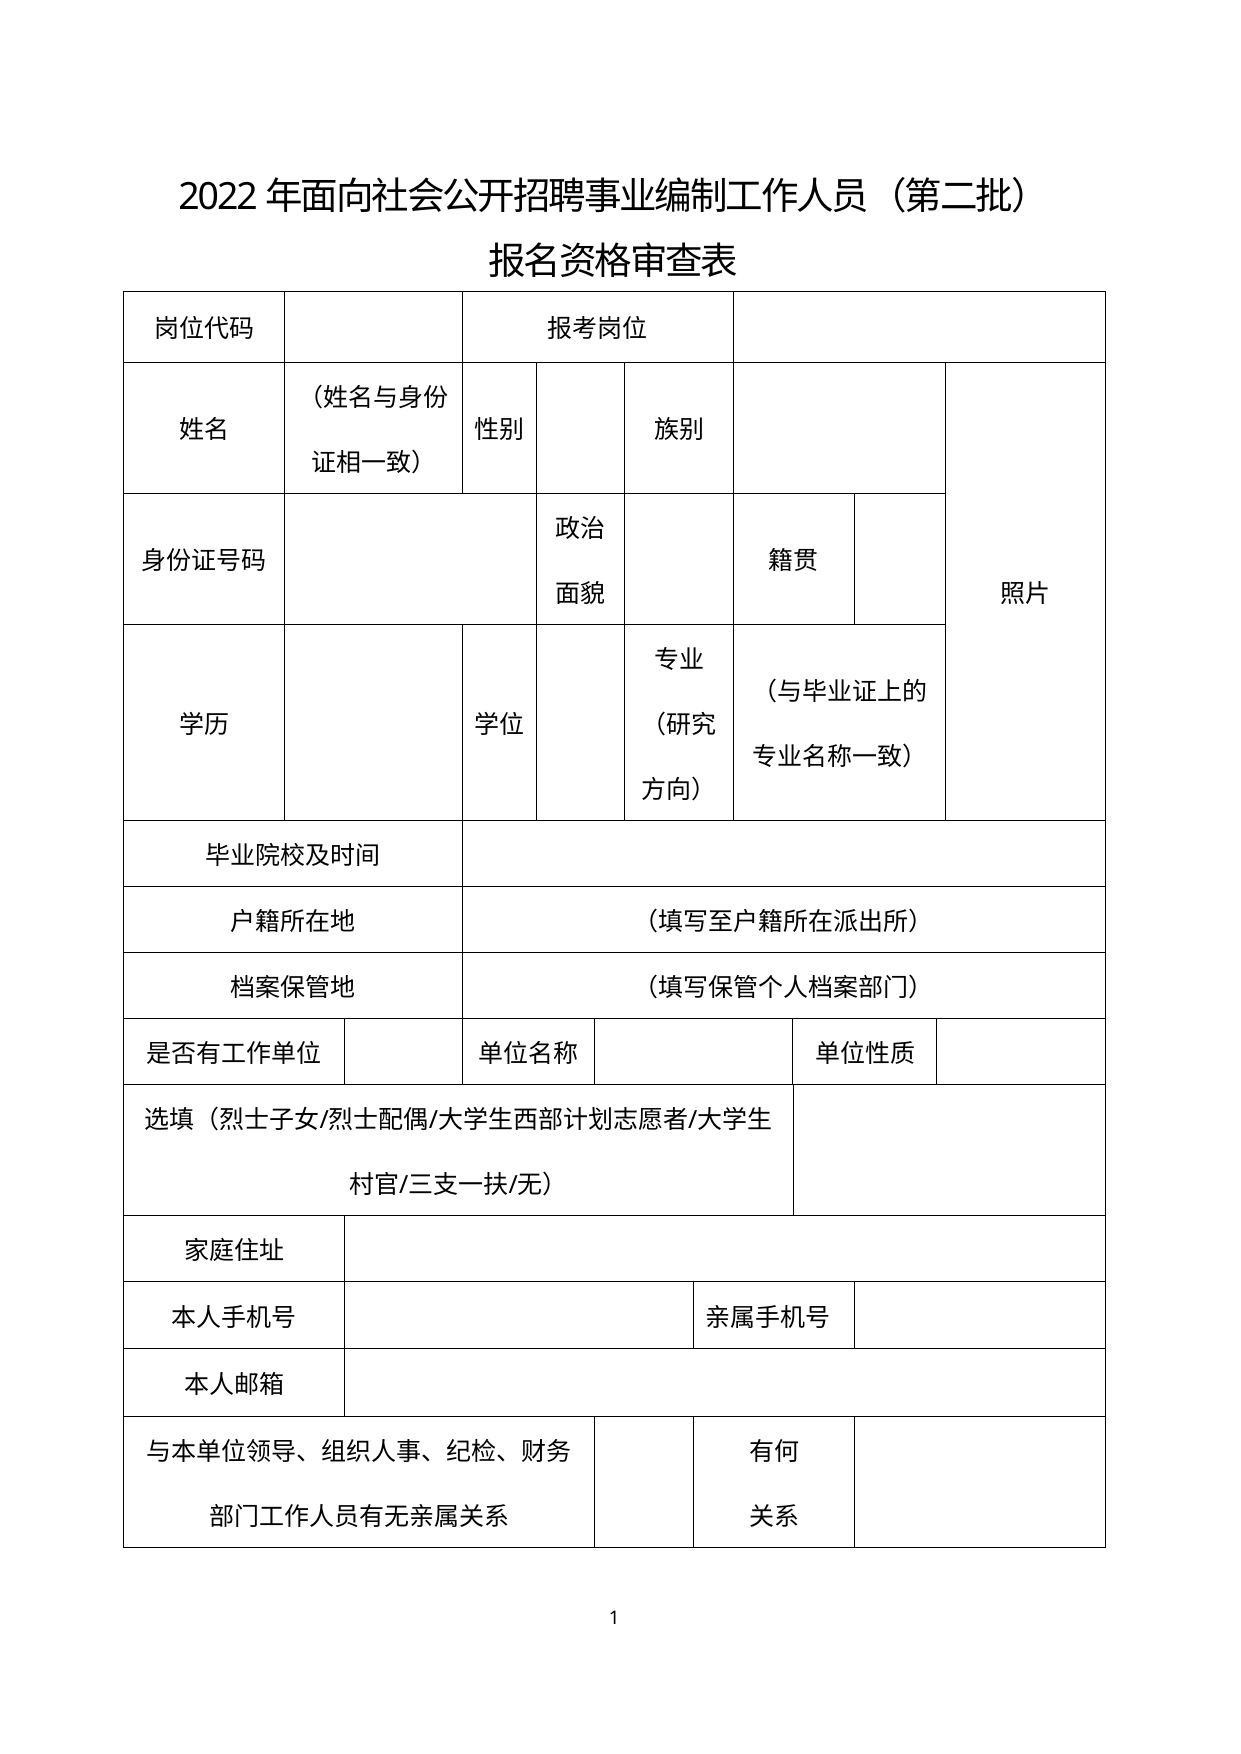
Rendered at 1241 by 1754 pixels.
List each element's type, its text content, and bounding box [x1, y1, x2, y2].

table_cell 性别 [463, 363, 536, 493]
table_cell [463, 821, 1105, 886]
table_cell 族别 [625, 363, 733, 493]
table_cell [595, 1417, 693, 1547]
table_cell [345, 1282, 693, 1348]
table_cell （填写至户籍所在派出所） [463, 887, 1105, 952]
table_cell [345, 1019, 462, 1084]
table_cell 本人手机号 [124, 1282, 344, 1348]
table_cell 专业（研究方向） [625, 625, 733, 820]
table_cell [625, 494, 733, 624]
table_header [734, 292, 1105, 362]
table_cell 毕业院校及时间 [124, 821, 462, 886]
table_header 岗位代码 [124, 292, 284, 362]
table_cell [537, 363, 624, 493]
table_cell [345, 1349, 1105, 1416]
table_cell 照片 [946, 363, 1105, 820]
table_cell [937, 1019, 1105, 1084]
table_cell 身份证号码 [124, 494, 284, 624]
table_cell 选填（烈士子女/烈士配偶/大学生西部计划志愿者/大学生村官/三支一扶/无） [124, 1085, 793, 1215]
table_cell [345, 1216, 1105, 1281]
table_header [285, 292, 462, 362]
table_cell [285, 494, 536, 624]
table_cell 单位性质 [793, 1019, 936, 1084]
table_cell [855, 1282, 1105, 1348]
text 2022年面向社会公开招聘事业编制工作人员（第二批） [148, 161, 1081, 226]
table_cell 单位名称 [463, 1019, 594, 1084]
table_cell [537, 625, 624, 820]
table_cell 本人邮箱 [124, 1349, 344, 1416]
text 报名资格审查表 [148, 226, 1081, 291]
table_cell 档案保管地 [124, 953, 462, 1018]
table_cell 学历 [124, 625, 284, 820]
table_cell 姓名 [124, 363, 284, 493]
table_cell [734, 363, 945, 493]
table_cell [794, 1085, 1105, 1215]
table_cell 户籍所在地 [124, 887, 462, 952]
table_cell （姓名与身份证相一致） [285, 363, 462, 493]
table_cell [855, 494, 945, 624]
table_cell （与毕业证上的专业名称一致） [734, 625, 945, 820]
table_cell 政治 面貌 [537, 494, 624, 624]
table_cell [595, 1019, 792, 1084]
table_cell 与本单位领导、组织人事、纪检、财务部门工作人员有无亲属关系 [124, 1417, 594, 1547]
table_cell 籍贯 [734, 494, 854, 624]
table_cell 有何 关系 [694, 1417, 854, 1547]
table_cell 亲属手机号 [694, 1282, 854, 1348]
table_header 报考岗位 [463, 292, 733, 362]
table_cell 家庭住址 [124, 1216, 344, 1281]
table_cell [285, 625, 462, 820]
table_cell [855, 1417, 1105, 1547]
table_cell 学位 [463, 625, 536, 820]
table_cell 是否有工作单位 [124, 1019, 344, 1084]
table_cell （填写保管个人档案部门） [463, 953, 1105, 1018]
